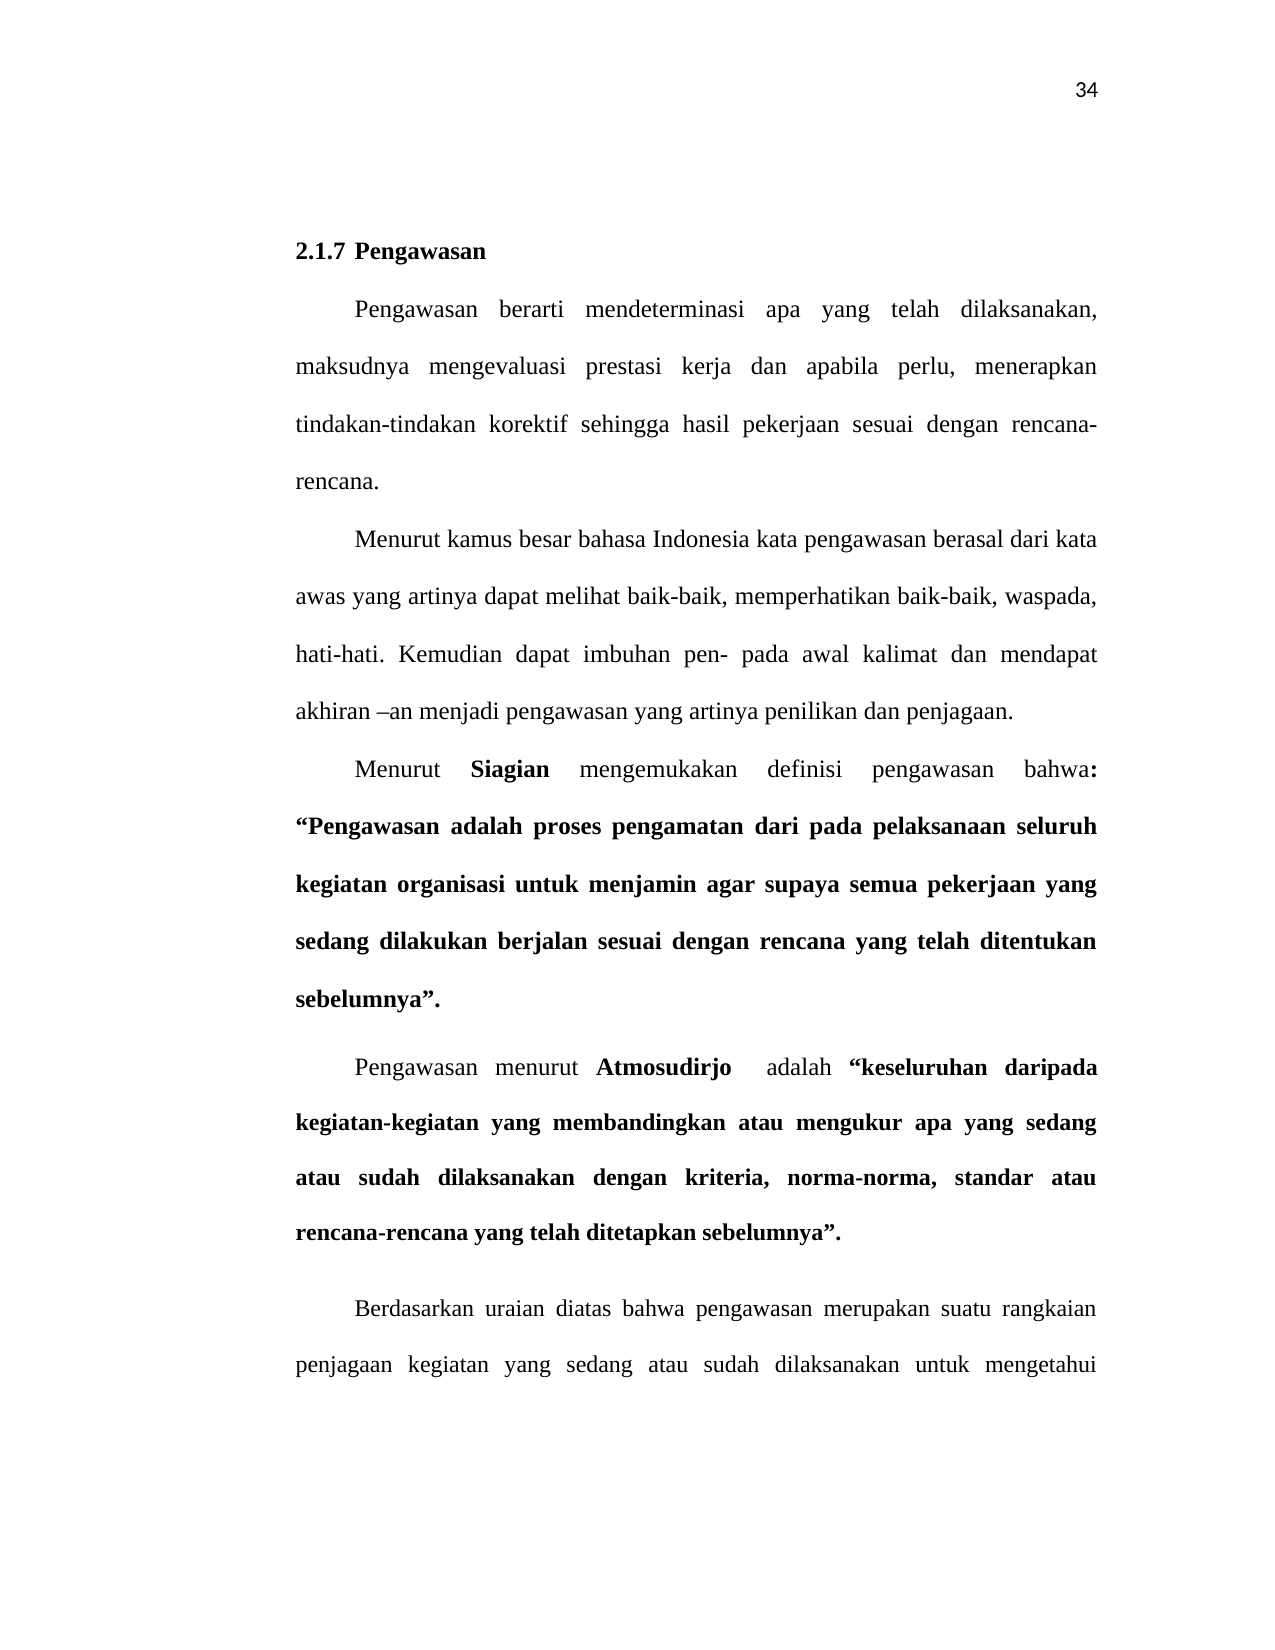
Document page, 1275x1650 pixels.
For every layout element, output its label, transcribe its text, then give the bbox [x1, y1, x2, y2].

text Pengawasan menurut Atmosudirjo adalah “keseluruhan daripada kegiatan-kegiatan yang membandingkan atau mengukur apa yang sedang atau sudah dilaksanakan dengan kriteria, norma-norma, standar atau rencana-rencana yang telah ditetapkan sebelumnya”. [295, 1052, 1098, 1246]
list Pengawasan [295, 236, 1098, 265]
list Menurut kamus besar bahasa Indonesia kata pengawasan berasal dari kata awas yang artinya dapat melihat baik-baik, memperhatikan baik-baik, waspada, hati-hati. Kemudian dapat imbuhan pen- pada awal kalimat dan mendapat akhiran –an menjadi pengawasan yang artinya penilikan dan penjagaan. [295, 524, 1098, 725]
list Menurut Siagian mengemukakan definisi pengawasan bahwa: “Pengawasan adalah proses pengamatan dari pada pelaksanaan seluruh kegiatan organisasi untuk menjamin agar supaya semua pekerjaan yang sedang dilakukan berjalan sesuai dengan rencana yang telah ditentukan sebelumnya”. [295, 754, 1098, 1012]
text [295, 1294, 1098, 1377]
list Pengawasan berarti mendeterminasi apa yang telah dilaksanakan, maksudnya mengevaluasi prestasi kerja dan apabila perlu, menerapkan tindakan-tindakan korektif sehingga hasil pekerjaan sesuai dengan rencana-rencana. [295, 294, 1098, 495]
